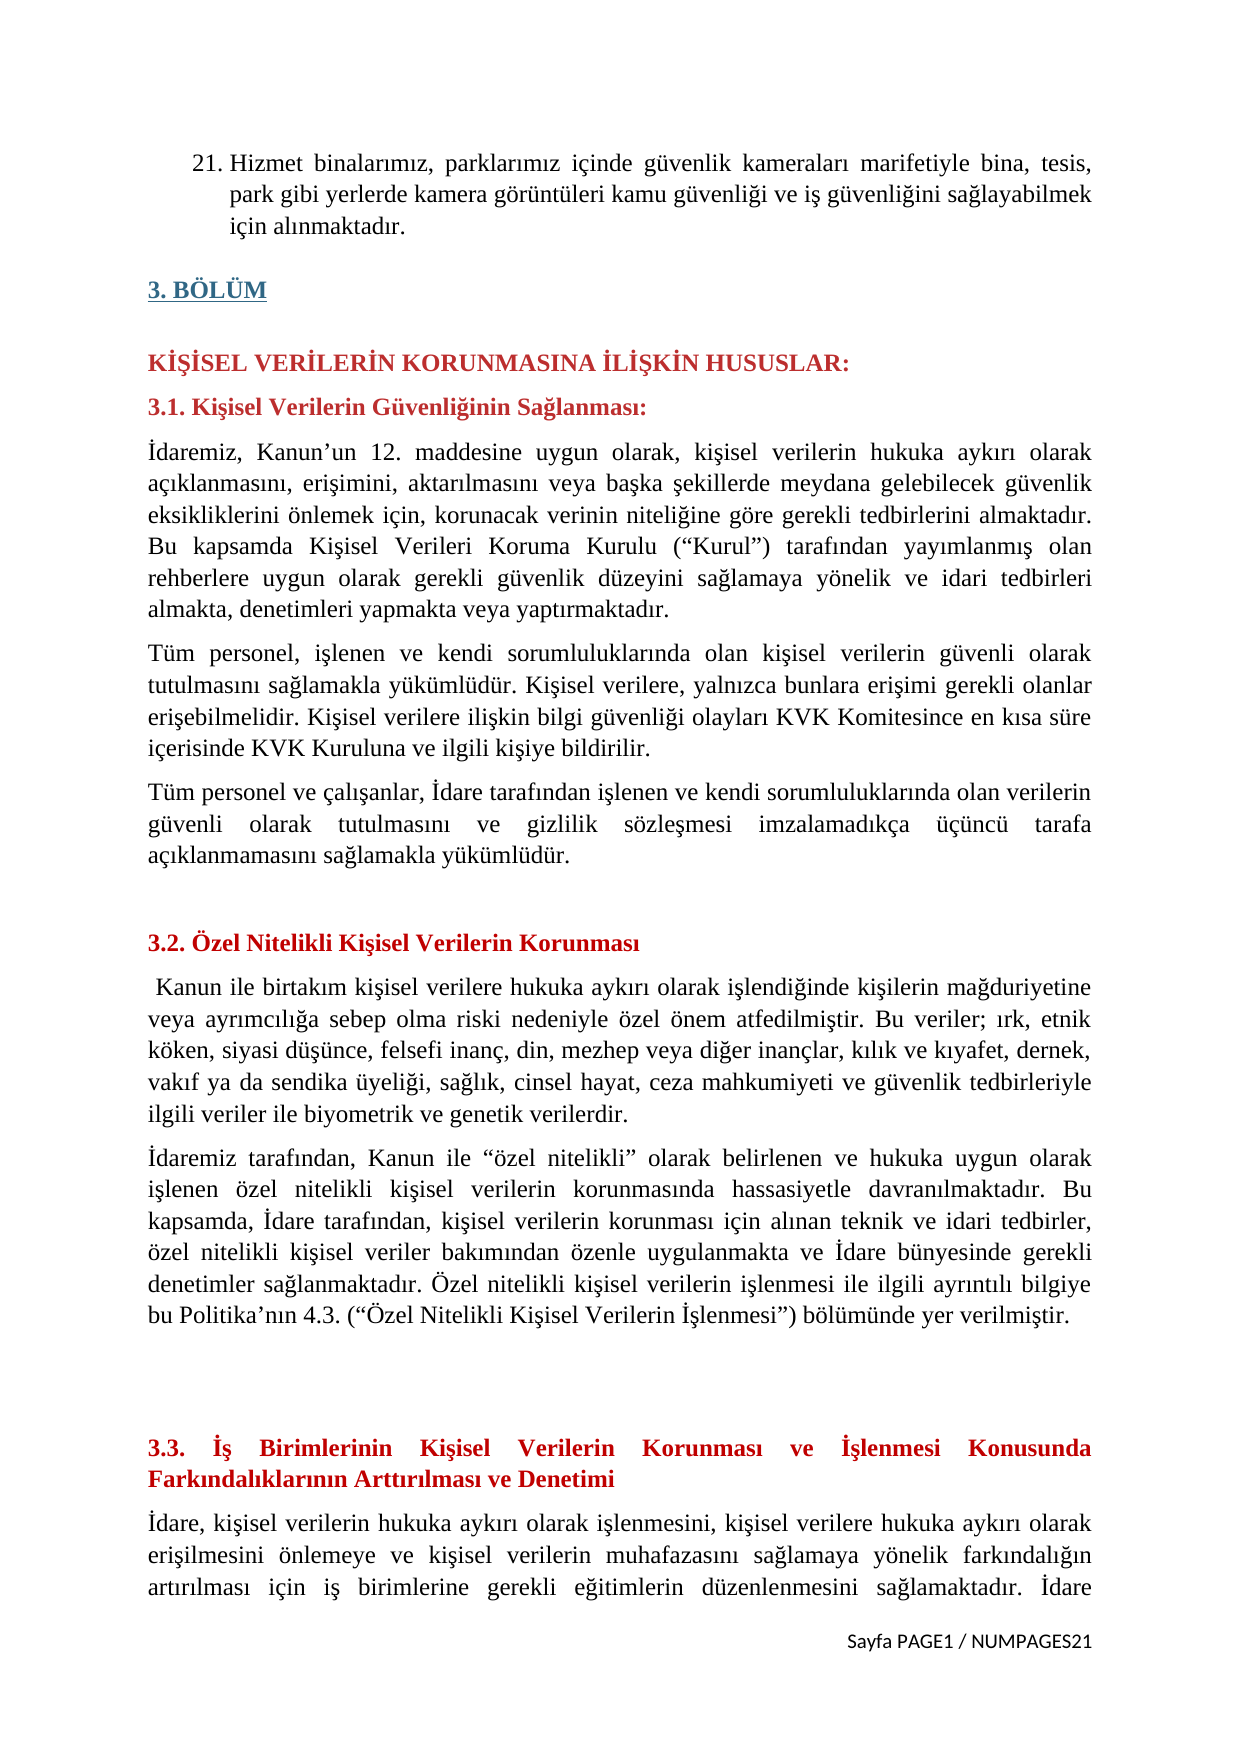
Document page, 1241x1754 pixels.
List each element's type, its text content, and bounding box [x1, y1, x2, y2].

text 3.2. Özel Nitelikli Kişisel Verilerin Korunması [148, 928, 1093, 957]
list Hizmet binalarımız, parklarımız içinde güvenlik kameraları marifetiyle bina, tesis, park gibi yerlerde kamera görüntüleri kamu güvenliği ve iş güvenliğini sağlayabilmek için alınmaktadır. [192, 148, 1093, 239]
text Tüm personel ve çalışanlar, İdare tarafından işlenen ve kendi sorumluluklarında olan verilerin güvenli olarak tutulmasını ve gizlilik sözleşmesi imzalamadıkça üçüncü tarafa açıklanmamasını sağlamakla yükümlüdür. [148, 777, 1093, 869]
text Kanun ile birtakım kişisel verilere hukuka aykırı olarak işlendiğinde kişilerin mağduriyetine veya ayrımcılığa sebep olma riski nedeniyle özel önem atfedilmiştir. Bu veriler; ırk, etnik köken, siyasi düşünce, felsefi inanç, din, mezhep veya diğer inançlar, kılık ve kıyafet, dernek, vakıf ya da sendika üyeliği, sağlık, cinsel hayat, ceza mahkumiyeti ve güvenlik tedbirleriyle ilgili veriler ile biyometrik ve genetik verilerdir. [148, 972, 1093, 1127]
text KİŞİSEL VERİLERİN KORUNMASINA İLİŞKİN HUSUSLAR: [148, 348, 1093, 377]
text Tüm personel, işlenen ve kendi sorumluluklarında olan kişisel verilerin güvenli olarak tutulmasını sağlamakla yükümlüdür. Kişisel verilere, yalnızca bunlara erişimi gerekli olanlar erişebilmelidir. Kişisel verilere ilişkin bilgi güvenliği olayları KVK Komitesince en kısa süre içerisinde KVK Kuruluna ve ilgili kişiye bildirilir. [148, 638, 1093, 762]
text 3.3. İş Birimlerinin Kişisel Verilerin Korunması ve İşlenmesi Konusunda Farkındalıklarının Arttırılması ve Denetimi [148, 1433, 1093, 1493]
text İdaremiz tarafından, Kanun ile “özel nitelikli” olarak belirlenen ve hukuka uygun olarak işlenen özel nitelikli kişisel verilerin korunmasında hassasiyetle davranılmaktadır. Bu kapsamda, İdare tarafından, kişisel verilerin korunması için alınan teknik ve idari tedbirler, özel nitelikli kişisel veriler bakımından özenle uygulanmakta ve İdare bünyesinde gerekli denetimler sağlanmaktadır. Özel nitelikli kişisel verilerin işlenmesi ile ilgili ayrıntılı bilgiye bu Politika’nın 4.3. (“Özel Nitelikli Kişisel Verilerin İşlenmesi”) bölümünde yer verilmiştir. [148, 1143, 1093, 1329]
text 3.1. Kişisel Verilerin Güvenliğinin Sağlanması: [148, 392, 1093, 421]
text İdaremiz, Kanun’un 12. maddesine uygun olarak, kişisel verilerin hukuka aykırı olarak açıklanmasını, erişimini, aktarılmasını veya başka şekillerde meydana gelebilecek güvenlik eksikliklerini önlemek için, korunacak verinin niteliğine göre gerekli tedbirlerini almaktadır. Bu kapsamda Kişisel Verileri Koruma Kurulu (“Kurul”) tarafından yayımlanmış olan rehberlere uygun olarak gerekli güvenlik düzeyini sağlamaya yönelik ve idari tedbirleri almakta, denetimleri yapmakta veya yaptırmaktadır. [148, 437, 1093, 623]
subtitle 3. BÖLÜM [148, 276, 1093, 304]
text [148, 1508, 1093, 1600]
